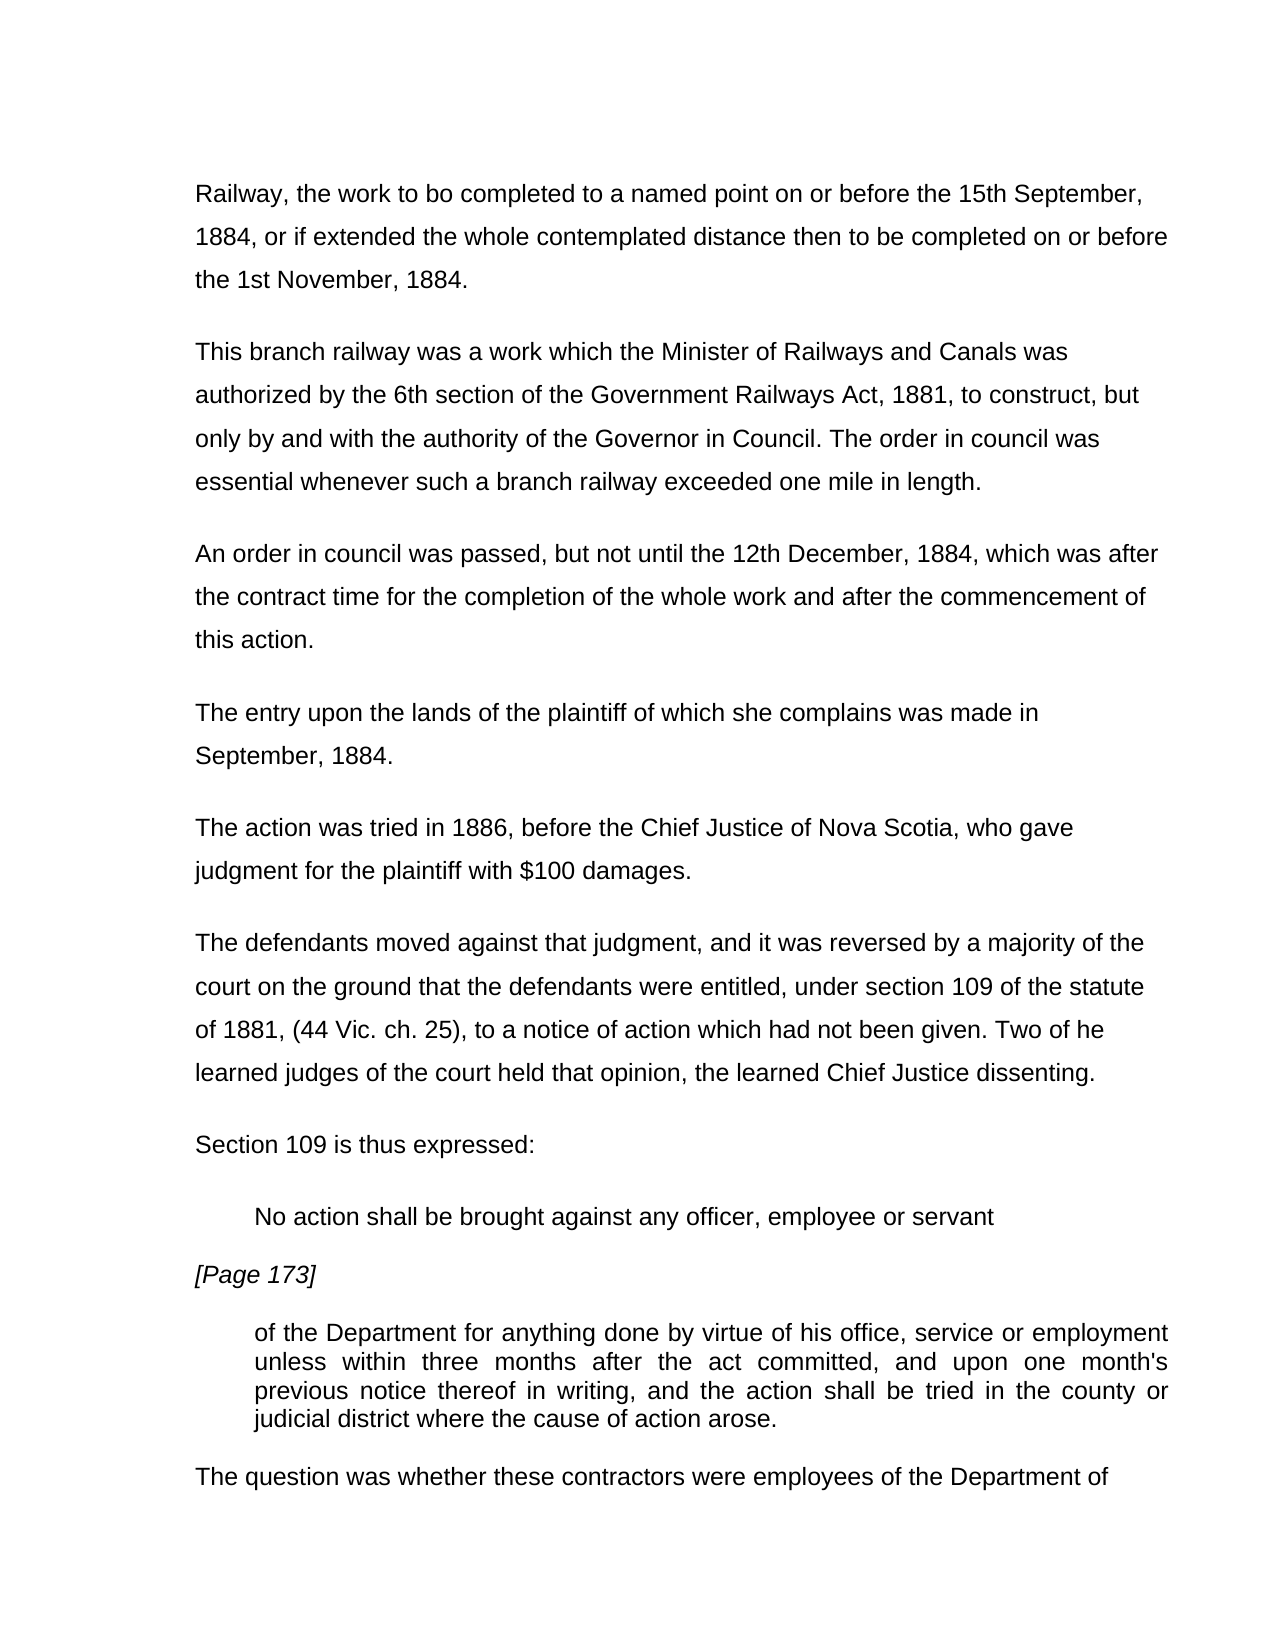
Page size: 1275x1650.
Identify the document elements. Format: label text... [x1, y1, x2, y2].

text [Page 173] [195, 1260, 1170, 1289]
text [195, 179, 1170, 294]
text This branch railway was a work which the Minister of Railways and Canals was authorized by the 6th section of the Government Railways Act, 1881, to construct, but only by and with the authority of the Governor in Council. The order in council was essential whenever such a branch railway exceeded one mile in length. [195, 337, 1170, 495]
text Section 109 is thus expressed: [195, 1130, 1170, 1159]
text The action was tried in 1886, before the Chief Justice of Nova Scotia, who gave judgment for the plaintiff with $100 damages. [195, 813, 1170, 885]
text The entry upon the lands of the plaintiff of which she complains was made in September, 1884. [195, 697, 1170, 769]
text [195, 1462, 1170, 1491]
text The defendants moved against that judgment, and it was reversed by a majority of the court on the ground that the defendants were entitled, under section 109 of the statute of 1881, (44 Vic. ch. 25), to a notice of action which had not been given. Two of he learned judges of the court held that opinion, the learned Chief Justice dissenting. [195, 928, 1170, 1086]
text of the Department for anything done by virtue of his office, service or employment unless within three months after the act committed, and upon one month's previous notice thereof in writing, and the action shall be tried in the county or judicial district where the cause of action arose. [254, 1318, 1170, 1433]
text An order in council was passed, but not until the 12th December, 1884, which was after the contract time for the completion of the whole work and after the commencement of this action. [195, 539, 1170, 654]
text No action shall be brought against any officer, employee or servant [254, 1202, 1170, 1231]
